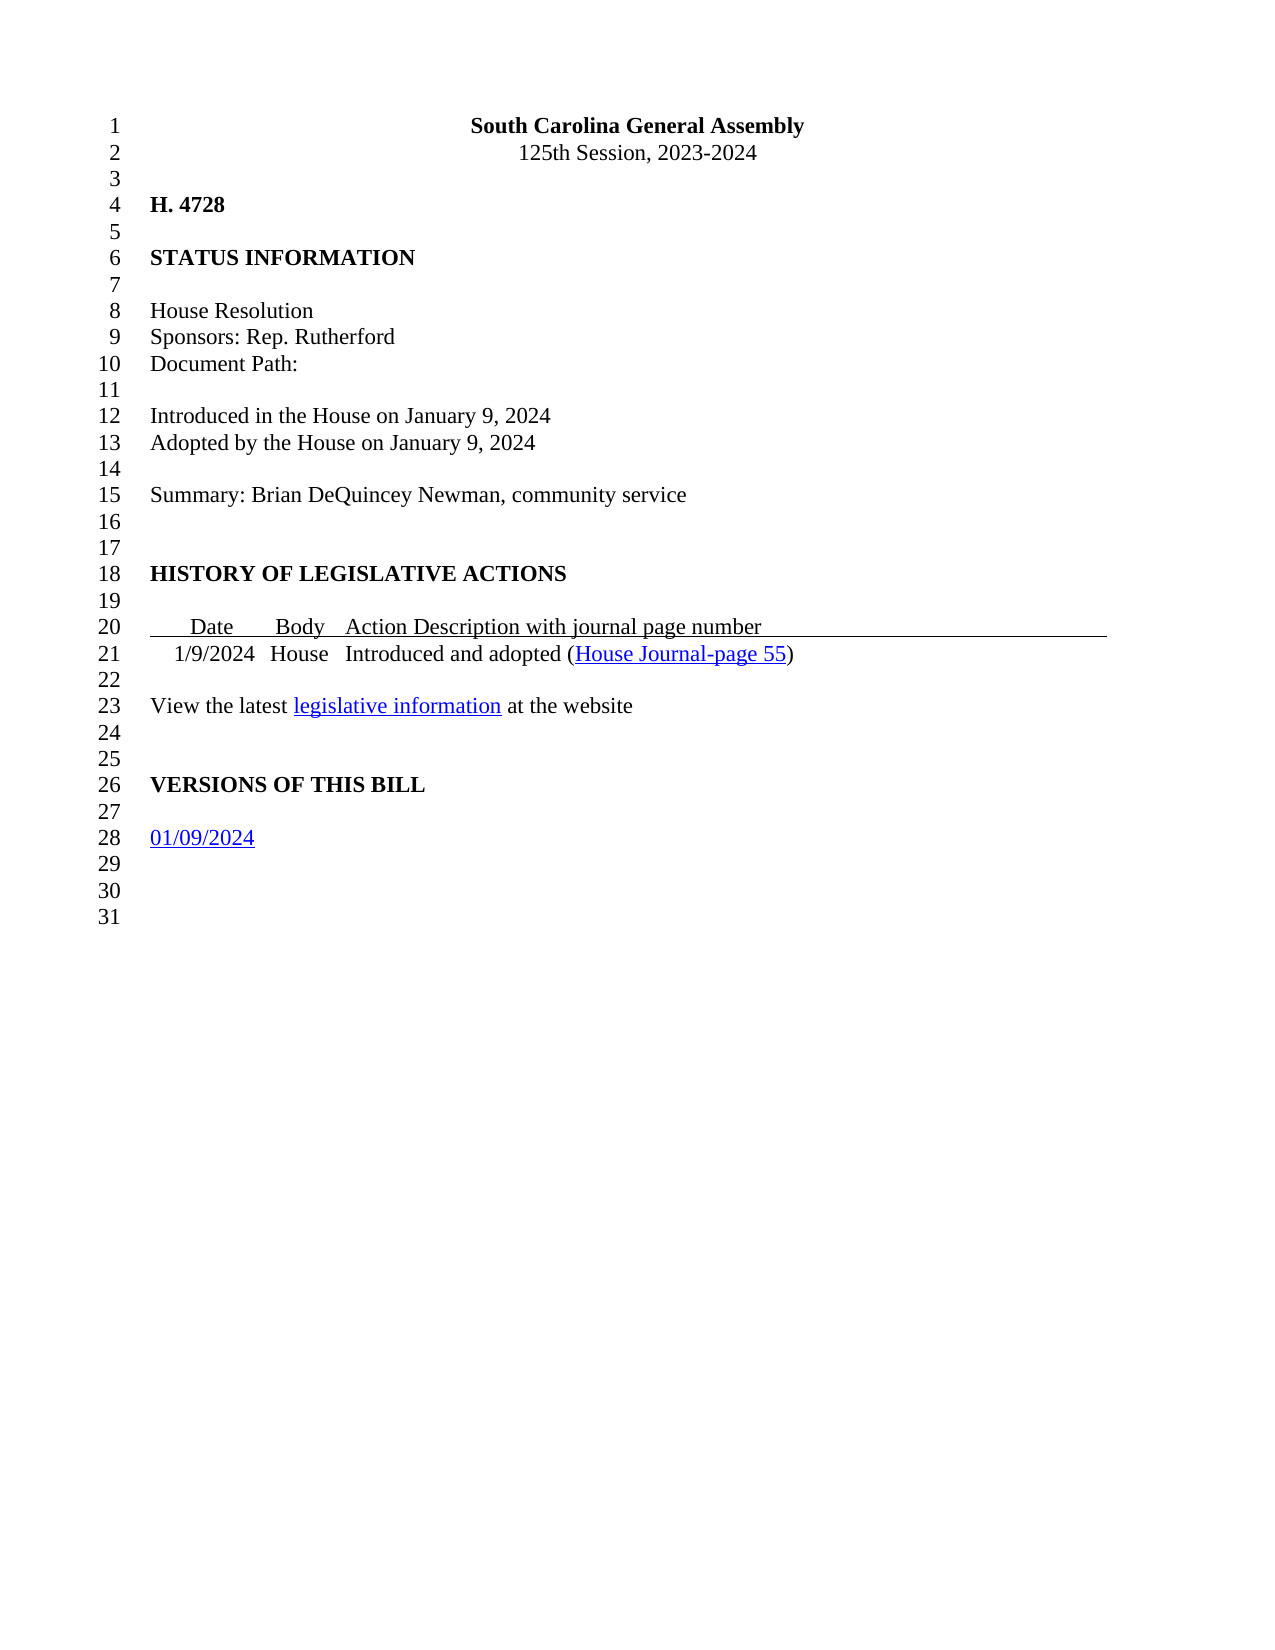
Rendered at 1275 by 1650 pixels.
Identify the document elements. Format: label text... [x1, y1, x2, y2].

text Document Path: [150, 350, 1125, 376]
text 125th Session, 2023-2024 [150, 139, 1125, 165]
text South Carolina General Assembly [150, 112, 1125, 139]
text H. 4728 [150, 192, 1125, 218]
text 01/09/2024 [150, 824, 1125, 850]
text VERSIONS OF THIS BILL [150, 771, 1125, 798]
text House Resolution [150, 297, 1125, 323]
text 1/9/2024 House Introduced and adopted (House Journal-page 55) [150, 639, 1125, 666]
text Summary: Brian DeQuincey Newman, community service [150, 481, 1125, 508]
text Introduced in the House on January 9, 2024 [150, 402, 1125, 429]
text HISTORY OF LEGISLATIVE ACTIONS [150, 561, 1125, 587]
text View the latest legislative information at the website [150, 692, 1125, 719]
text Adopted by the House on January 9, 2024 [150, 429, 1125, 455]
text Sponsors: Rep. Rutherford [150, 323, 1125, 350]
text Date Body Action Description with journal page number [150, 613, 1125, 639]
text STATUS INFORMATION [150, 244, 1125, 271]
